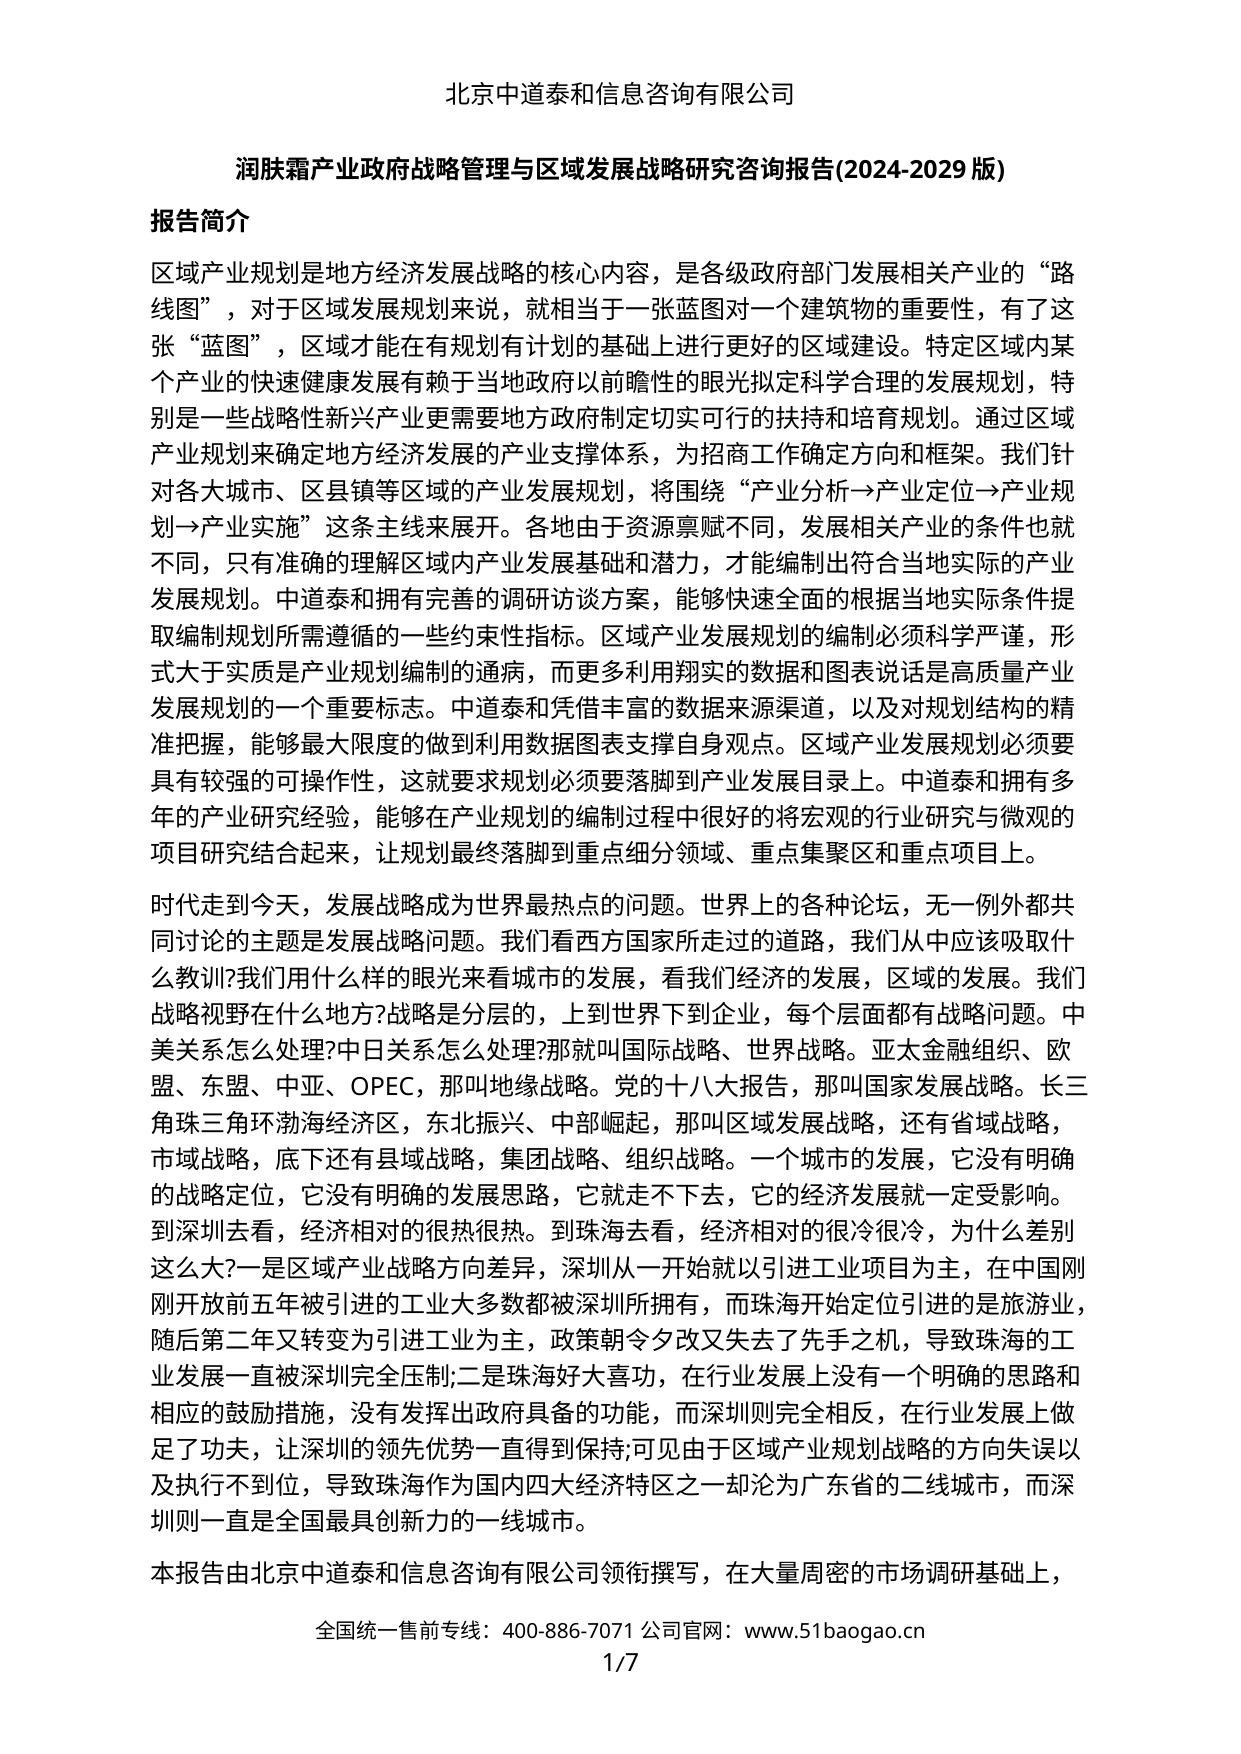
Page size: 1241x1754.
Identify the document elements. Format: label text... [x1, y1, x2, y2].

text 润肤霜产业政府战略管理与区域发展战略研究咨询报告(2024-2029版) [150, 150, 1090, 186]
text 时代走到今天，发展战略成为世界最热点的问题。世界上的各种论坛，无一例外都共同讨论的主题是发展战略问题。我们看西方国家所走过的道路，我们从中应该吸取什么教训?我们用什么样的眼光来看城市的发展，看我们经济的发展，区域的发展。我们战略视野在什么地方?战略是分层的，上到世界下到企业，每个层面都有战略问题。中美关系怎么处理?中日关系怎么处理?那就叫国际战略、世界战略。亚太金融组织、欧盟、东盟、中亚、OPEC，那叫地缘战略。党的十八大报告，那叫国家发展战略。长三角珠三角环渤海经济区，东北振兴、中部崛起，那叫区域发展战略，还有省域战略，市域战略，底下还有县域战略，集团战略、组织战略。一个城市的发展，它没有明确的战略定位，它没有明确的发展思路，它就走不下去，它的经济发展就一定受影响。到深圳去看，经济相对的很热很热。到珠海去看，经济相对的很冷很冷，为什么差别这么大?一是区域产业战略方向差异，深圳从一开始就以引进工业项目为主，在中国刚刚开放前五年被引进的工业大多数都被深圳所拥有，而珠海开始定位引进的是旅游业，随后第二年又转变为引进工业为主，政策朝令夕改又失去了先手之机，导致珠海的工业发展一直被深圳完全压制;二是珠海好大喜功，在行业发展上没有一个明确的思路和相应的鼓励措施，没有发挥出政府具备的功能，而深圳则完全相反，在行业发展上做足了功夫，让深圳的领先优势一直得到保持;可见由于区域产业规划战略的方向失误以及执行不到位，导致珠海作为国内四大经济特区之一却沦为广东省的二线城市，而深圳则一直是全国最具创新力的一线城市。 [150, 886, 1090, 1538]
text 区域产业规划是地方经济发展战略的核心内容，是各级政府部门发展相关产业的“路线图”，对于区域发展规划来说，就相当于一张蓝图对一个建筑物的重要性，有了这张“蓝图”，区域才能在有规划有计划的基础上进行更好的区域建设。特定区域内某个产业的快速健康发展有赖于当地政府以前瞻性的眼光拟定科学合理的发展规划，特别是一些战略性新兴产业更需要地方政府制定切实可行的扶持和培育规划。通过区域产业规划来确定地方经济发展的产业支撑体系，为招商工作确定方向和框架。我们针对各大城市、区县镇等区域的产业发展规划，将围绕“产业分析→产业定位→产业规划→产业实施”这条主线来展开。各地由于资源禀赋不同，发展相关产业的条件也就不同，只有准确的理解区域内产业发展基础和潜力，才能编制出符合当地实际的产业发展规划。中道泰和拥有完善的调研访谈方案，能够快速全面的根据当地实际条件提取编制规划所需遵循的一些约束性指标。区域产业发展规划的编制必须科学严谨，形式大于实质是产业规划编制的通病，而更多利用翔实的数据和图表说话是高质量产业发展规划的一个重要标志。中道泰和凭借丰富的数据来源渠道，以及对规划结构的精准把握，能够最大限度的做到利用数据图表支撑自身观点。区域产业发展规划必须要具有较强的可操作性，这就要求规划必须要落脚到产业发展目录上。中道泰和拥有多年的产业研究经验，能够在产业规划的编制过程中很好的将宏观的行业研究与微观的项目研究结合起来，让规划最终落脚到重点细分领域、重点集聚区和重点项目上。 [150, 254, 1090, 870]
text 报告简介 [150, 202, 1090, 238]
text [150, 1554, 1090, 1590]
